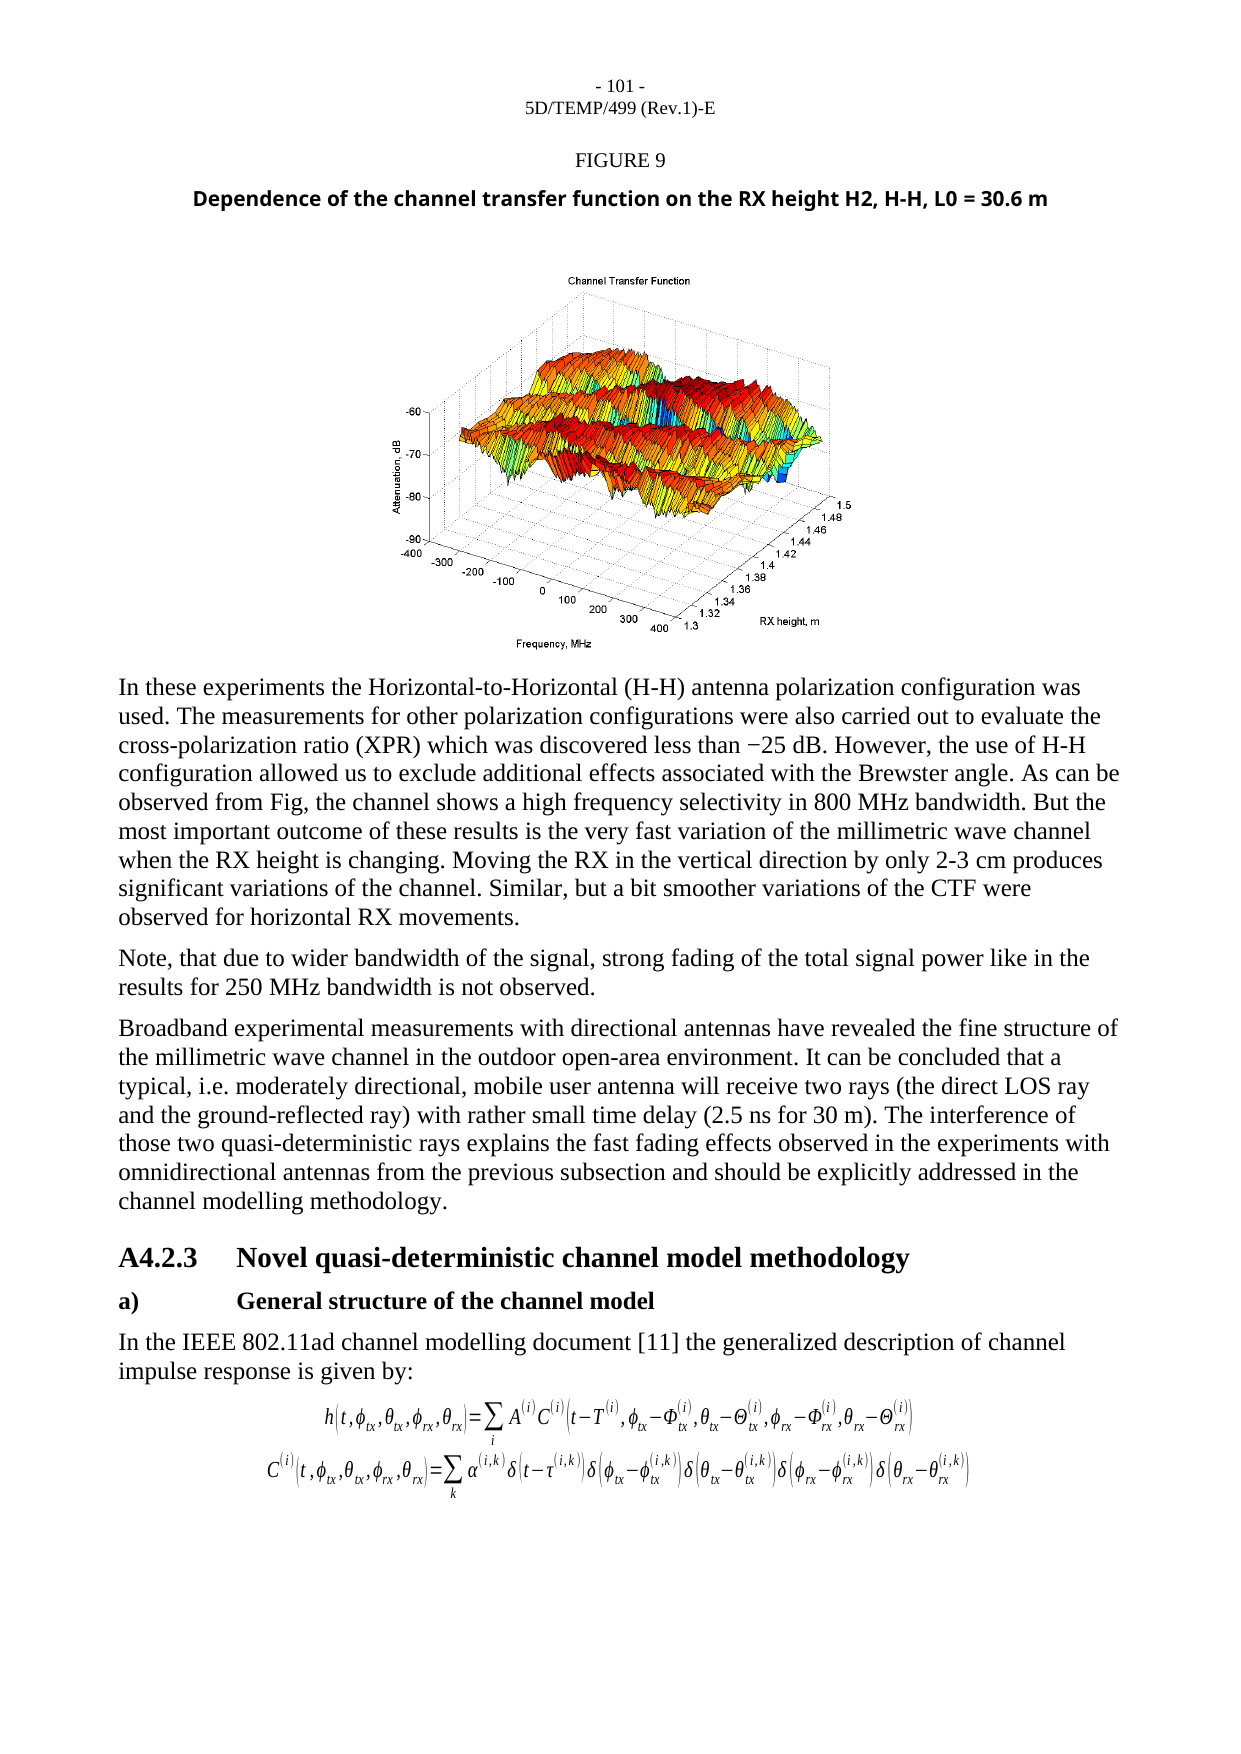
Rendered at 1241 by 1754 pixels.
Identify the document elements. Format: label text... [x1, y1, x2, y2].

picture [362, 262, 878, 660]
text Note, that due to wider bandwidth of the signal, strong fading of the total signal power like in the results for 250 MHz bandwidth is not observed. [118, 943, 1122, 1001]
text a) General structure of the channel model [118, 1286, 1122, 1314]
text A4.2.3 Novel quasi-deterministic channel model methodology [118, 1240, 1122, 1273]
text In the IEEE 802.11ad channel modelling document the generalized description of channel impulse response is given by: [118, 1327, 1122, 1384]
text Broadband experimental measurements with directional antennas have revealed the fine structure of the millimetric wave channel in the outdoor open-area environment. It can be concluded that a typical, i.e. moderately directional, mobile user antenna will receive two rays (the direct LOS ray and the ground-reflected ray) with rather small time delay (2.5 ns for 30 m). The interference of those two quasi-deterministic rays explains the fast fading effects observed in the experiments with omnidirectional antennas from the previous subsection and should be explicitly addressed in the channel modelling methodology. [118, 1013, 1122, 1215]
text Figure 9 [118, 148, 1122, 172]
text In these experiments the Horizontal-to-Horizontal (H-H) antenna polarization configuration was used. The measurements for other polarization configurations were also carried out to evaluate the cross-polarization ratio (XPR) which was discovered less than −25 dB. However, the use of H-H configuration allowed us to exclude additional effects associated with the Brewster angle. As can be observed from Fig, the channel shows a high frequency selectivity in 800 MHz bandwidth. But the most important outcome of these results is the very fast variation of the millimetric wave channel when the RX height is changing. Moving the RX in the vertical direction by only 2-3 cm produces significant variations of the channel. Similar, but a bit smoother variations of the CTF were observed for horizontal RX movements. [118, 672, 1122, 931]
title Dependence of the channel transfer function on the RX height H2, H-H, L0 = 30.6 m [118, 184, 1122, 213]
